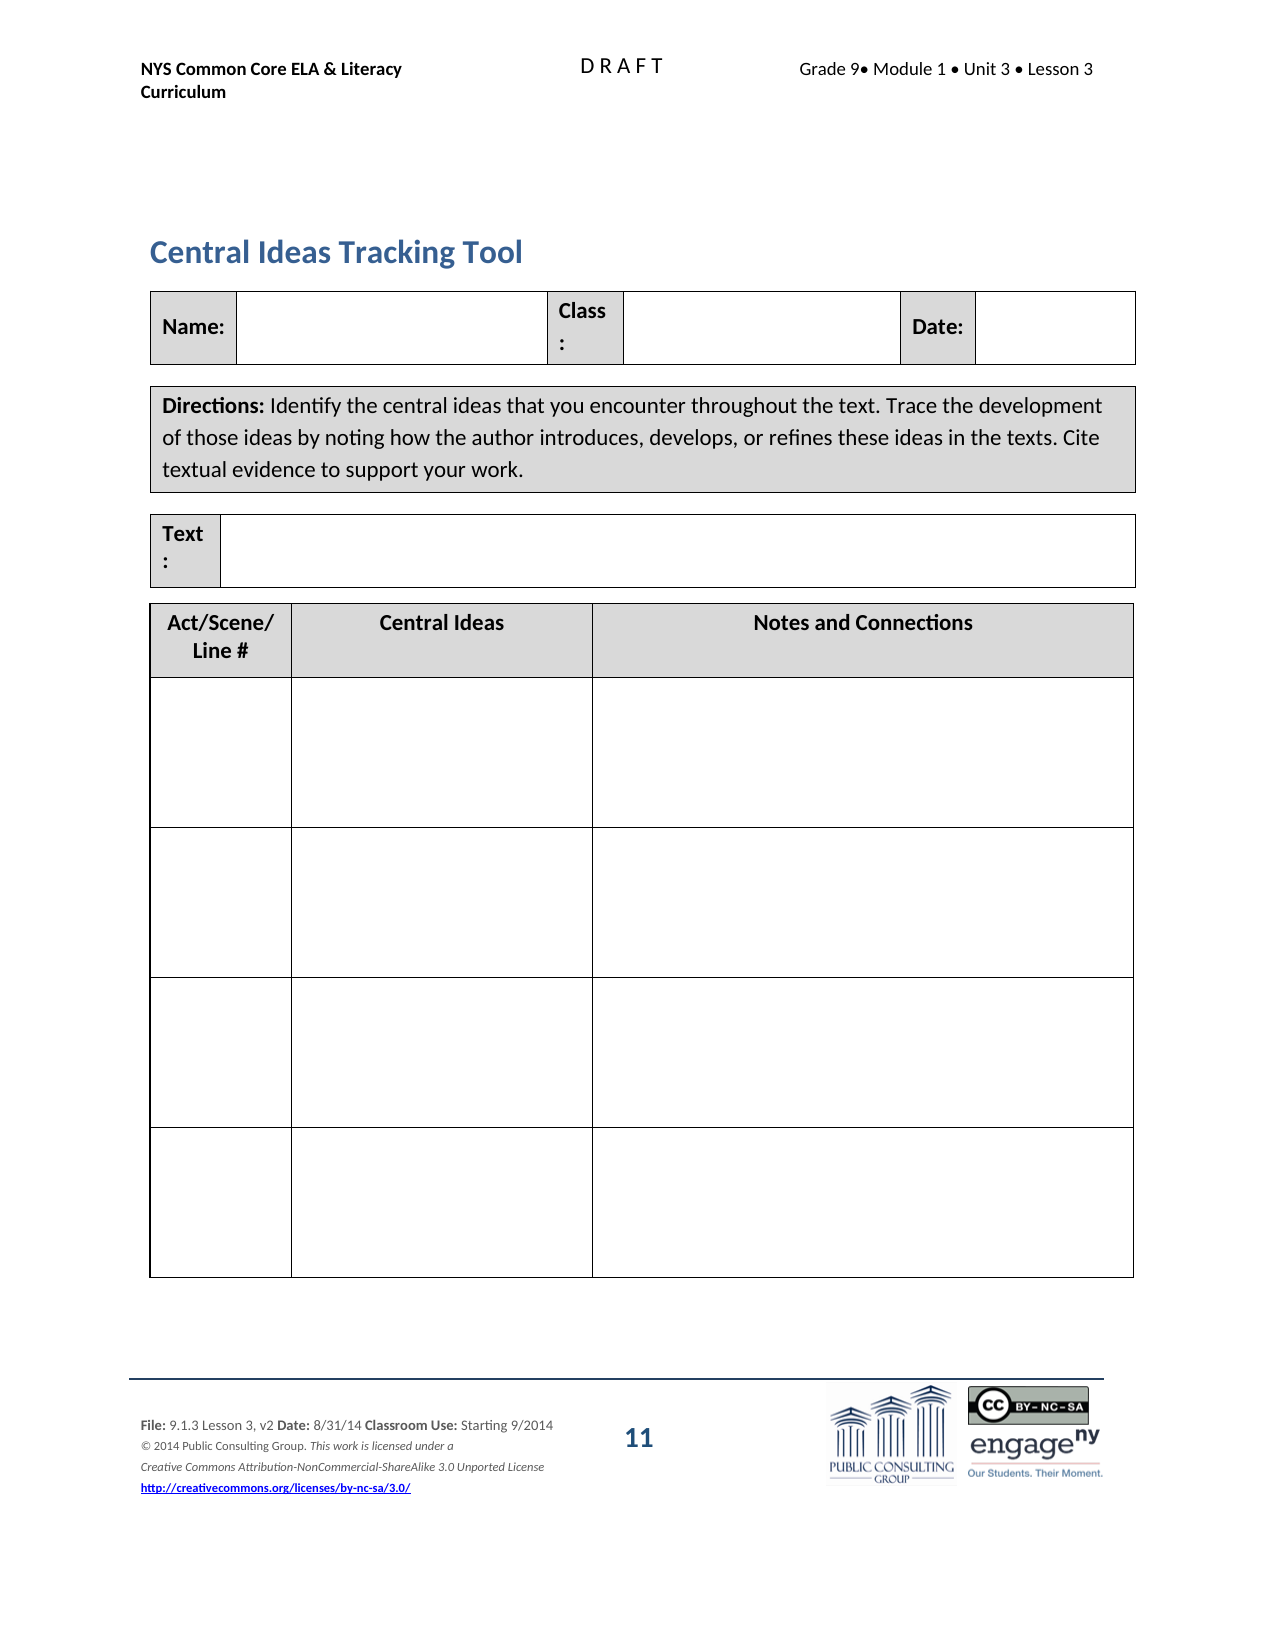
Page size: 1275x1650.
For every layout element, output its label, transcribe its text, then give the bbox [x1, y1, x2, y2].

table_header Notes and Connections [593, 604, 1133, 677]
subtitle Central Ideas Tracking Tool [150, 231, 1125, 272]
table_cell [593, 1128, 1133, 1277]
table_cell [151, 1128, 291, 1277]
table_cell [151, 828, 291, 977]
table_cell [593, 678, 1133, 827]
table_header [221, 515, 1135, 587]
table_header Directions: Identify the central ideas that you encounter throughout the text. Trace the development of those ideas by noting how the author introduces, develops, or refines these ideas in the texts. Cite textual evidence to support your work. [151, 387, 1135, 492]
table_header Central Ideas [292, 604, 592, 677]
table_header Act/Scene/ Line # [151, 604, 291, 677]
table_header [976, 292, 1135, 364]
table_cell [151, 678, 291, 827]
table_cell [151, 978, 291, 1127]
table_cell [593, 828, 1133, 977]
table_cell [292, 978, 592, 1127]
table_cell [292, 1128, 592, 1277]
table_header Class: [548, 292, 623, 364]
table_cell [292, 678, 592, 827]
table_header [624, 292, 900, 364]
table_header Name: [151, 292, 236, 364]
table_cell [593, 978, 1133, 1127]
table_cell [292, 828, 592, 977]
picture [825, 1381, 1104, 1487]
table_header Date: [901, 292, 975, 364]
table_header [237, 292, 547, 364]
table_header Text: [151, 515, 220, 587]
